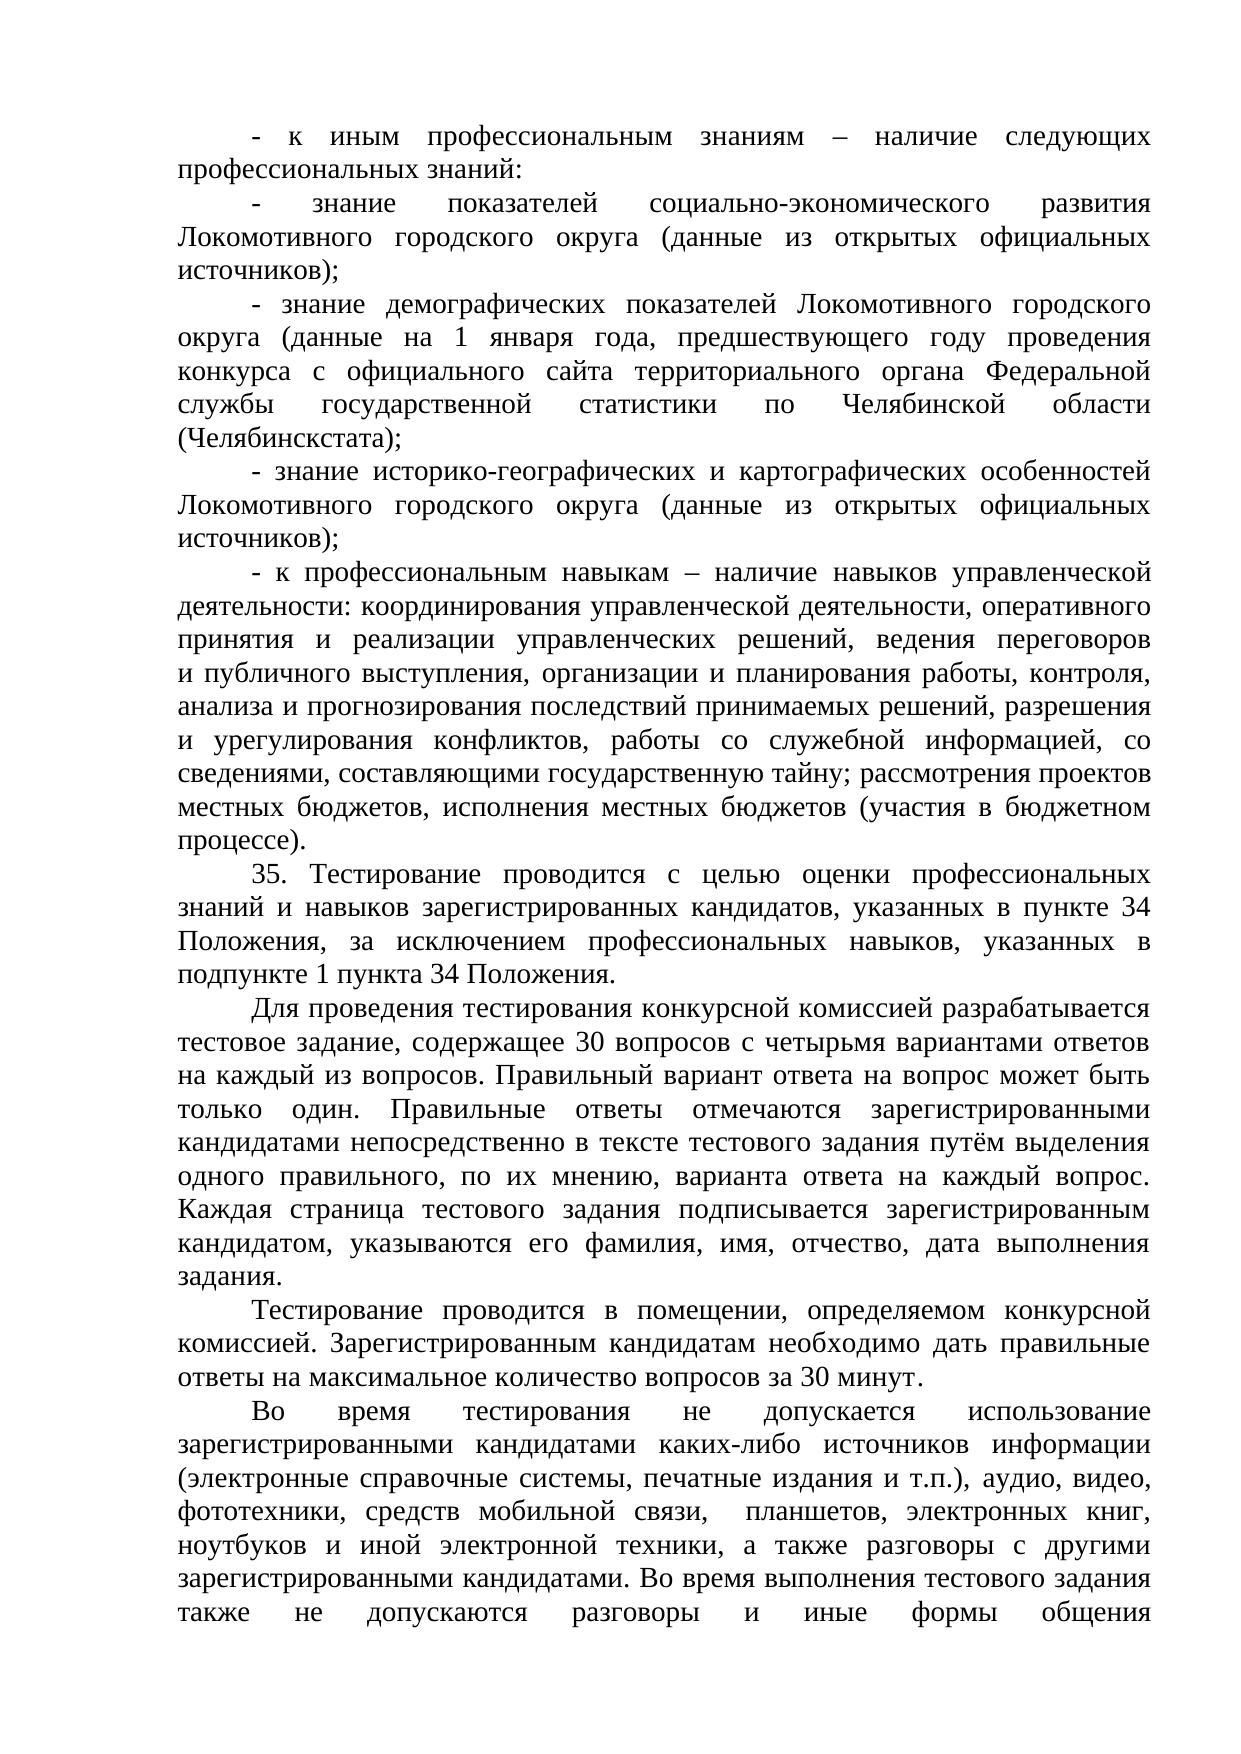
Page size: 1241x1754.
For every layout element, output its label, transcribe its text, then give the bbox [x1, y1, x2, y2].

text - к профессиональным навыкам – наличие навыков управленческой деятельности: координирования управленческой деятельности, оперативного принятия и реализации управленческих решений, ведения переговоров и публичного выступления, организации и планирования работы, контроля, анализа и прогнозирования последствий принимаемых решений, разрешения и урегулирования конфликтов, работы со служебной информацией, со сведениями, составляющими государственную тайну; рассмотрения проектов местных бюджетов, исполнения местных бюджетов (участия в бюджетном процессе). [177, 554, 1152, 856]
text Для проведения тестирования конкурсной комиссией разрабатывается тестовое задание, содержащее 30 вопросов с четырьмя вариантами ответов на каждый из вопросов. Правильный вариант ответа на вопрос может быть только один. Правильные ответы отмечаются зарегистрированными кандидатами непосредственно в тексте тестового задания путём выделения одного правильного, по их мнению, варианта ответа на каждый вопрос. Каждая страница тестового задания подписывается зарегистрированным кандидатом, указываются его фамилия, имя, отчество, дата выполнения задания. [177, 990, 1152, 1292]
text - знание историко-географических и картографических особенностей Локомотивного городского округа (данные из открытых официальных источников); [177, 453, 1152, 554]
text - знание демографических показателей Локомотивного городского округа (данные на 1 января года, предшествующего году проведения конкурса с официального сайта территориального органа Федеральной службы государственной статистики по Челябинской области (Челябинскстата); [177, 286, 1152, 453]
text 35. Тестирование проводится с целью оценки профессиональных знаний и навыков зарегистрированных кандидатов, указанных в пункте 34 Положения, за исключением профессиональных навыков, указанных в подпункте 1 пункта 34 Положения. [177, 856, 1152, 990]
text Тестирование проводится в помещении, определяемом конкурсной комиссией. Зарегистрированным кандидатам необходимо дать правильные ответы на максимальное количество вопросов за 30 минут. [177, 1292, 1152, 1393]
text - к иным профессиональным знаниям – наличие следующих профессиональных знаний: [177, 118, 1152, 185]
text - знание показателей социально-экономического развития Локомотивного городского округа (данные из открытых официальных источников); [177, 185, 1152, 286]
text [177, 1393, 1152, 1627]
